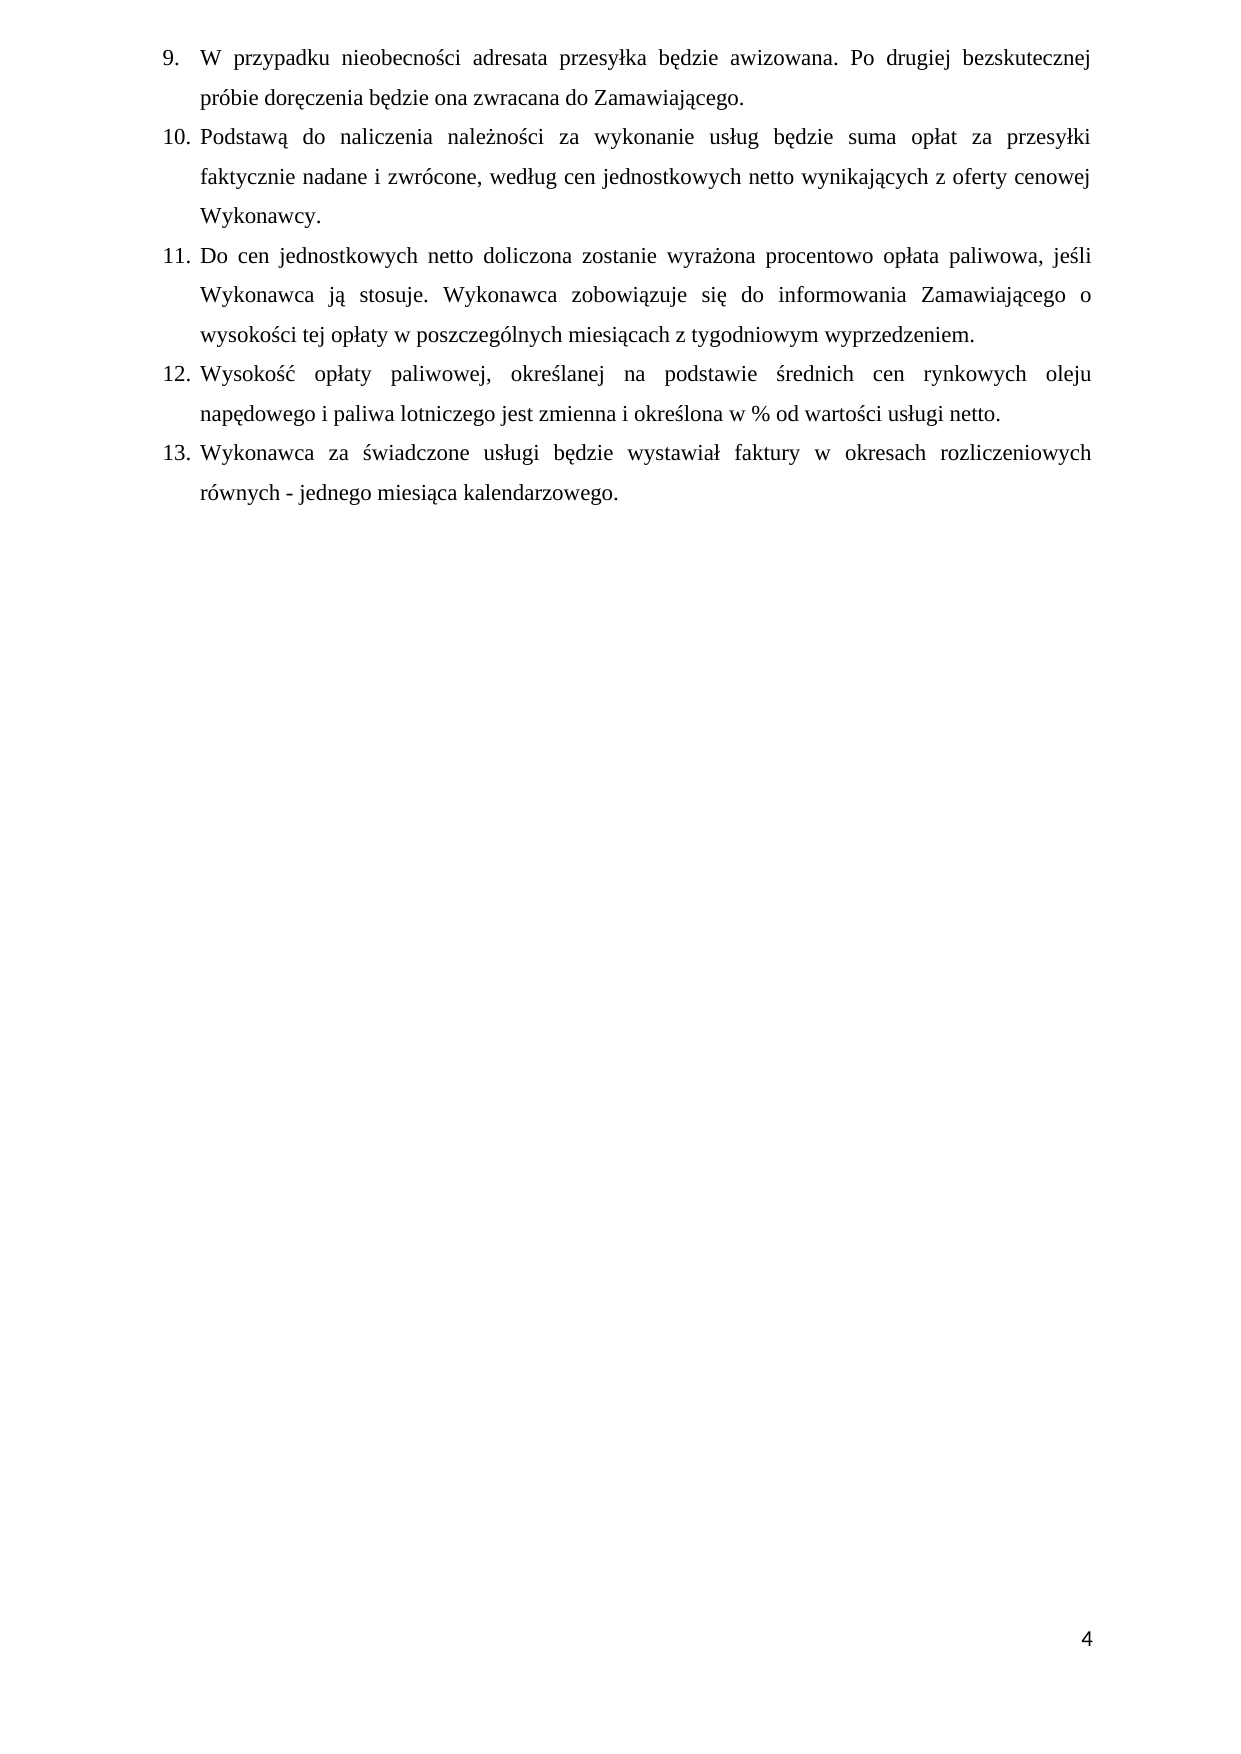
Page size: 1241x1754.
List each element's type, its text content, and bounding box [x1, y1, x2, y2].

list Podstawą do naliczenia należności za wykonanie usług będzie suma opłat za przesyłki faktycznie nadane i zwrócone, według cen jednostkowych netto wynikających z oferty cenowej Wykonawcy. [162, 123, 1093, 229]
list Wysokość opłaty paliwowej, określanej na podstawie średnich cen rynkowych oleju napędowego i paliwa lotniczego jest zmienna i określona w % od wartości usługi netto. [162, 360, 1093, 426]
list Wykonawca za świadczone usługi będzie wystawiał faktury w okresach rozliczeniowych równych - jednego miesiąca kalendarzowego. [162, 439, 1093, 505]
list W przypadku nieobecności adresata przesyłka będzie awizowana. Po drugiej bezskutecznej próbie doręczenia będzie ona zwracana do Zamawiającego. [162, 44, 1093, 110]
list Do cen jednostkowych netto doliczona zostanie wyrażona procentowo opłata paliwowa, jeśli Wykonawca ją stosuje. Wykonawca zobowiązuje się do informowania Zamawiającego o wysokości tej opłaty w poszczególnych miesiącach z tygodniowym wyprzedzeniem. [162, 242, 1093, 347]
